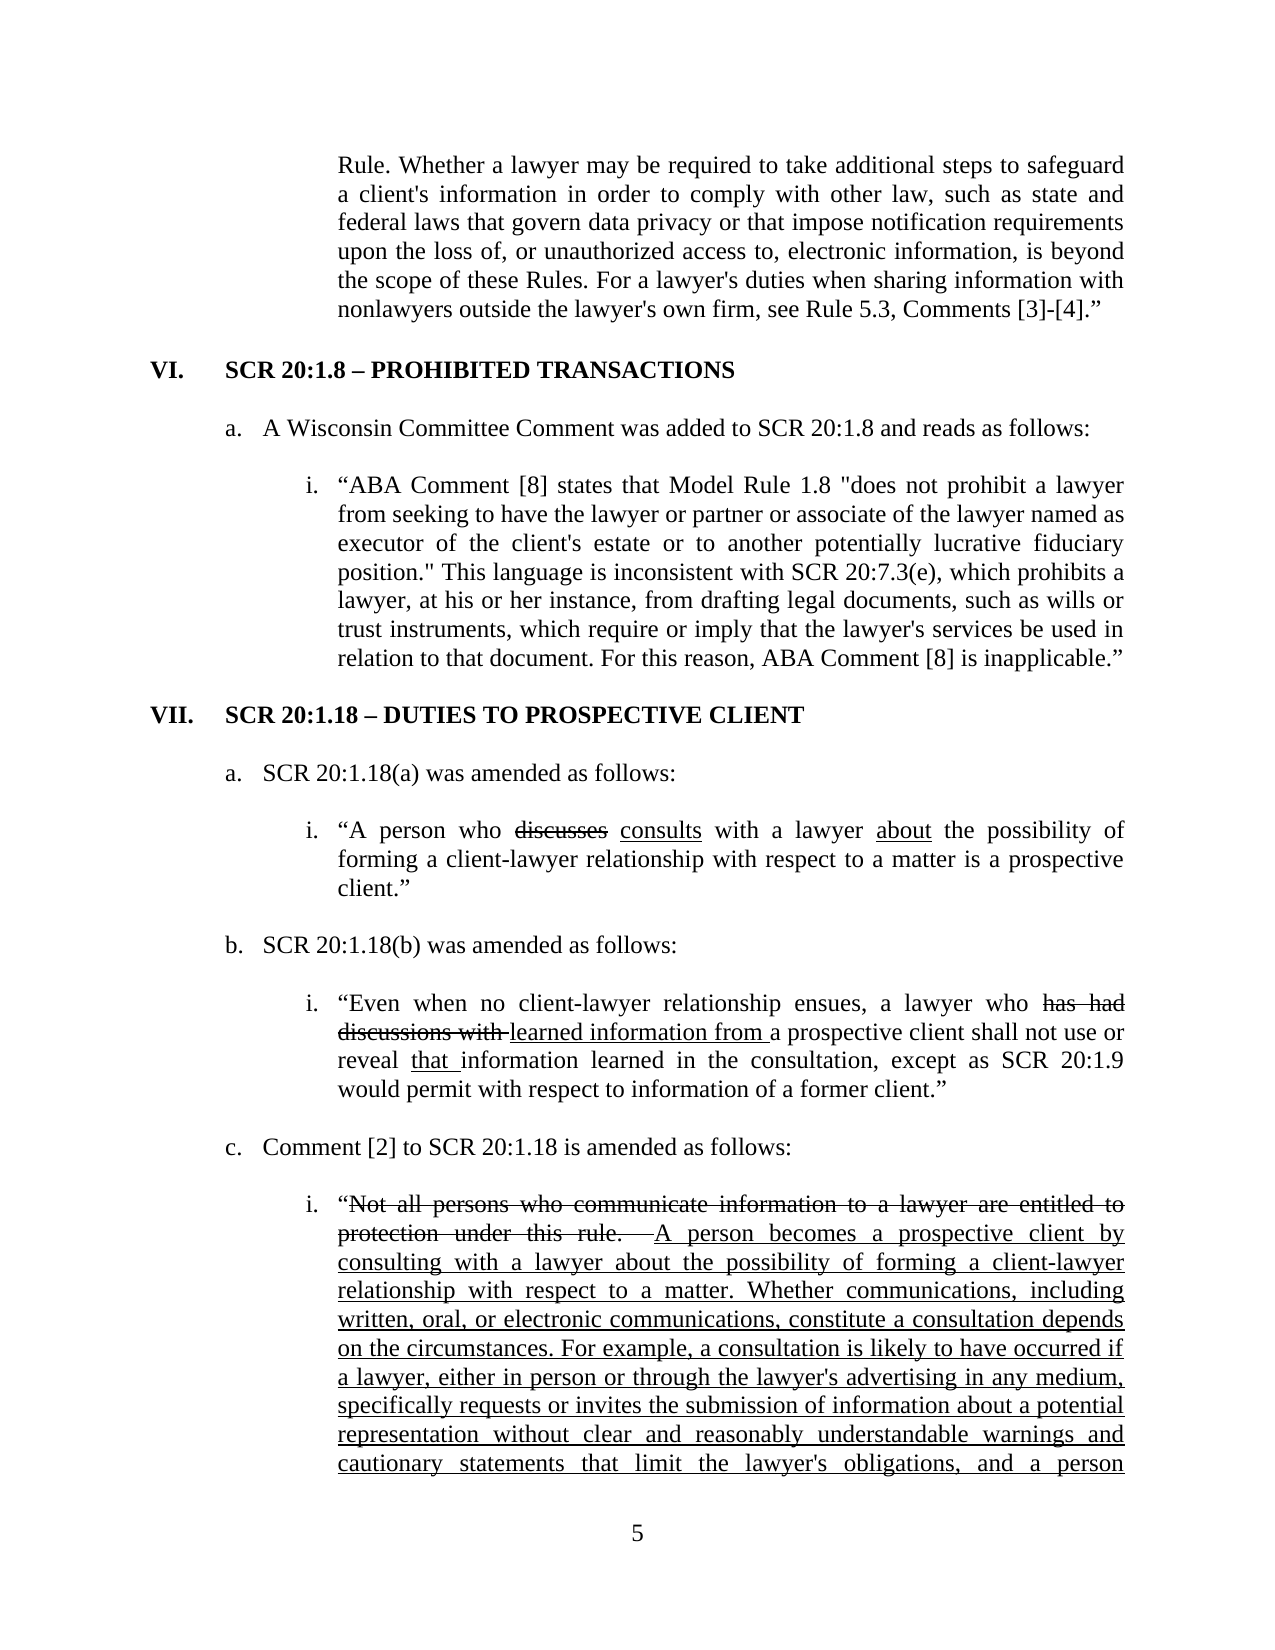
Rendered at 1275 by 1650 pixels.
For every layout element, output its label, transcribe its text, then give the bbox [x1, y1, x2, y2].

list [319, 150, 1125, 322]
list SCR 20:1.8 – PROHIBITED TRANSACTIONS [150, 356, 1125, 384]
list A Wisconsin Committee Comment was added to SCR 20:1.8 and reads as follows: [225, 413, 1125, 442]
list “A person who discusses consults with a lawyer about the possibility of forming a client-lawyer relationship with respect to a matter is a prospective client.” [319, 816, 1125, 902]
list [319, 1189, 1125, 1477]
list Comment [2] to SCR 20:1.18 is amended as follows: [225, 1132, 1125, 1161]
list SCR 20:1.18(b) was amended as follows: [225, 931, 1125, 959]
list “Even when no client-lawyer relationship ensues, a lawyer who has had discussions with learned information from a prospective client shall not use or reveal that information learned in the consultation, except as SCR 20:1.9 would permit with respect to information of a former client.” [319, 988, 1125, 1103]
list SCR 20:1.18(a) was amended as follows: [225, 758, 1125, 787]
list SCR 20:1.18 – DUTIES TO PROSPECTIVE CLIENT [150, 701, 1125, 729]
list “ABA Comment [8] states that Model Rule 1.8 "does not prohibit a lawyer from seeking to have the lawyer or partner or associate of the lawyer named as executor of the client's estate or to another potentially lucrative fiduciary position." This language is inconsistent with SCR 20:7.3(e), which prohibits a lawyer, at his or her instance, from drafting legal documents, such as wills or trust instruments, which require or imply that the lawyer's services be used in relation to that document. For this reason, ABA Comment [8] is inapplicable.” [319, 471, 1125, 672]
